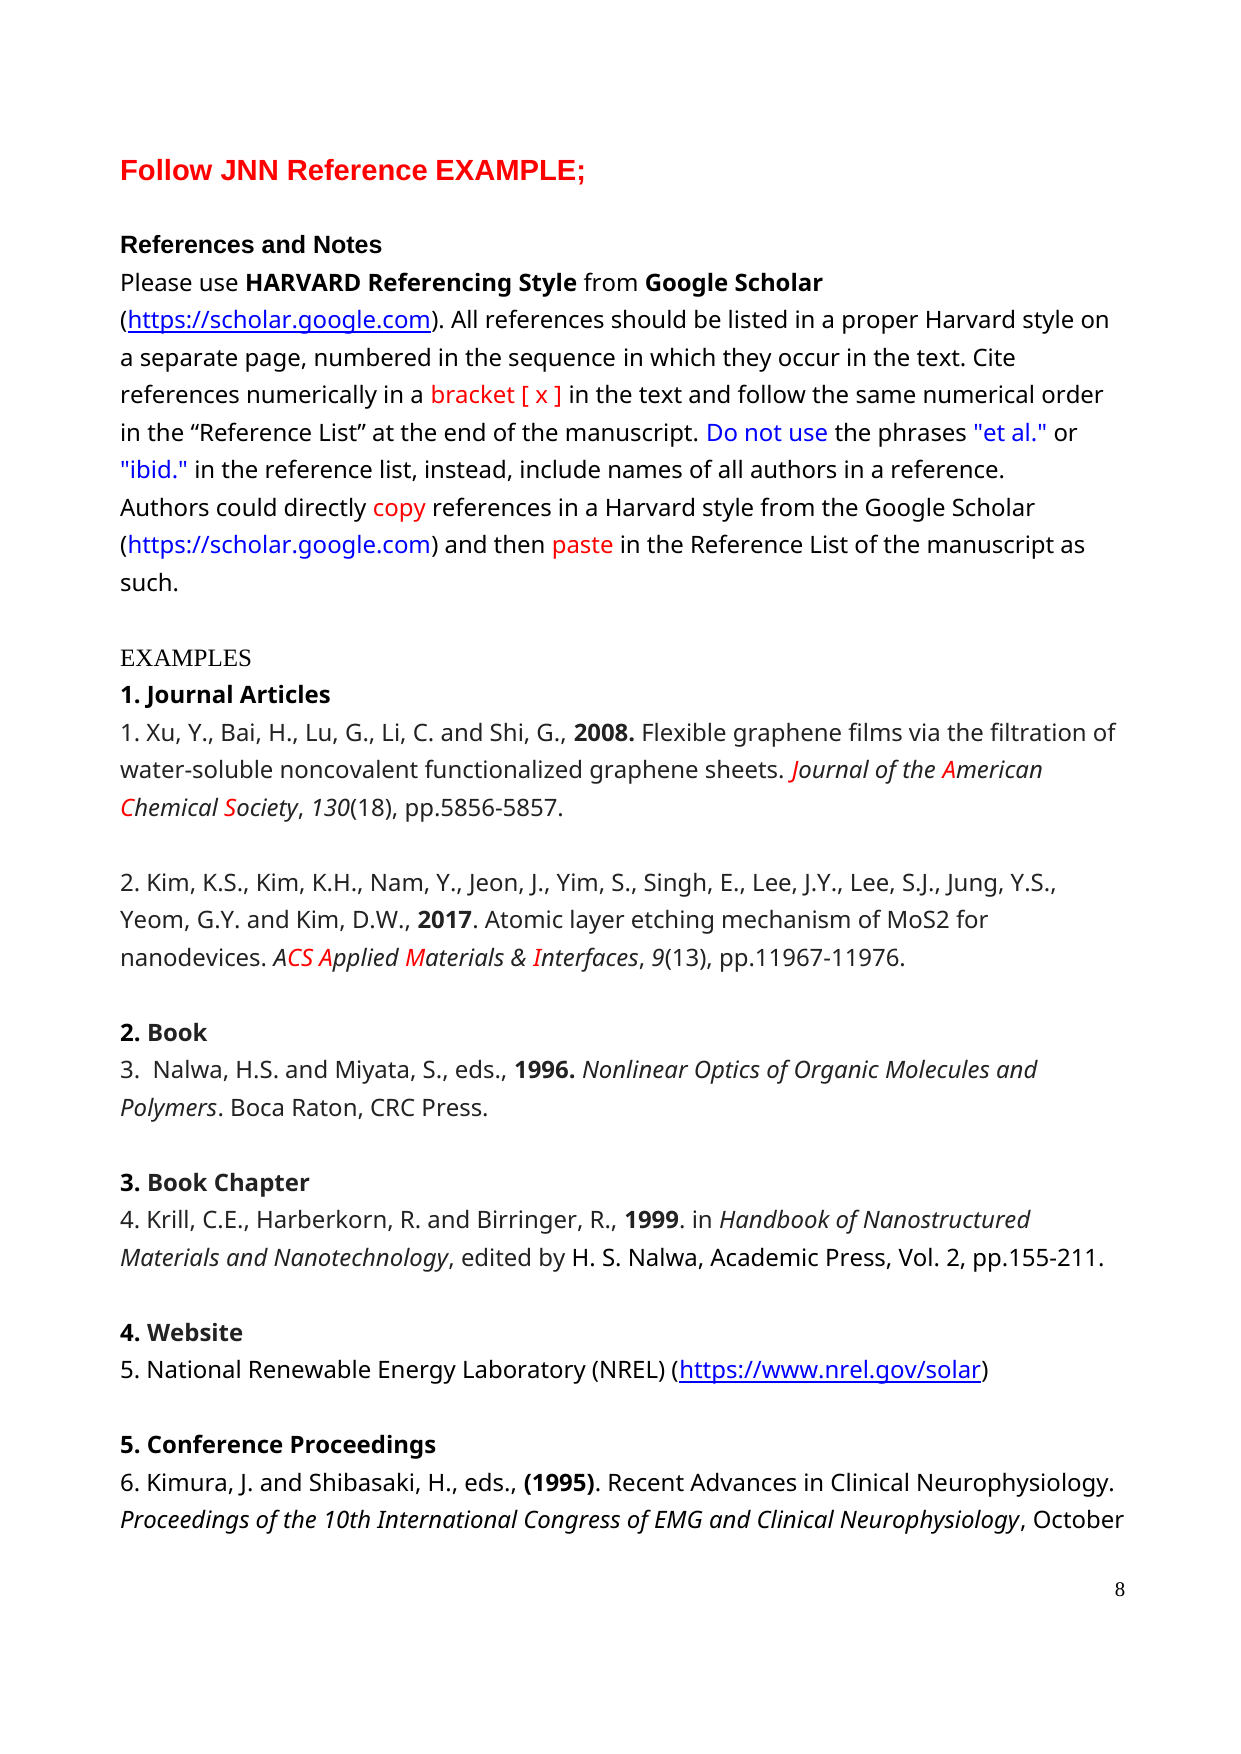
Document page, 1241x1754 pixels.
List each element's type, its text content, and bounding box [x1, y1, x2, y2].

text 2. Kim, K.S., Kim, K.H., Nam, Y., Jeon, J., Yim, S., Singh, E., Lee, J.Y., Lee, S.J., Jung, Y.S., Yeom, G.Y. and Kim, D.W., 2017. Atomic layer etching mechanism of MoS2 for nanodevices. ACS Applied Materials & Interfaces, 9(13), pp.11967-11976. [120, 863, 1125, 976]
text 1. Xu, Y., Bai, H., Lu, G., Li, C. and Shi, G., 2008. Flexible graphene films via the filtration of water-soluble noncovalent functionalized graphene sheets. Journal of the American Chemical Society, 130(18), pp.5856-5857. [120, 713, 1125, 826]
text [120, 1463, 1125, 1538]
text Authors could directly copy references in a Harvard style from the Google Scholar (https://scholar.google.com) and then paste in the Reference List of the manuscript as such. [120, 488, 1125, 601]
text 5. Conference Proceedings [120, 1426, 1125, 1463]
text 5. National Renewable Energy Laboratory (NREL) (https://www.nrel.gov/solar) [120, 1351, 1125, 1388]
text Please use HARVARD Referencing Style from Google Scholar (https://scholar.google.com). All references should be listed in a proper Harvard style on a separate page, numbered in the sequence in which they occur in the text. Cite references numerically in a bracket [ x ] in the text and follow the same numerical order in the “Reference List” at the end of the manuscript. Do not use the phrases "et al." or "ibid." in the reference list, instead, include names of all authors in a reference. [120, 263, 1125, 488]
text 3. Nalwa, H.S. and Miyata, S., eds., 1996. Nonlinear Optics of Organic Molecules and Polymers. Boca Raton, CRC Press. [120, 1051, 1125, 1126]
text 2. Book [120, 1013, 1125, 1051]
text References and Notes [120, 226, 1087, 263]
text Follow JNN Reference EXAMPLE; [120, 151, 1125, 188]
text 4. Website [120, 1313, 1125, 1351]
text 3. Book Chapter [120, 1163, 1125, 1201]
text EXAMPLES [120, 638, 1125, 676]
text 1. Journal Articles [120, 676, 1125, 713]
text 4. Krill, C.E., Harberkorn, R. and Birringer, R., 1999. in Handbook of Nanostructured Materials and Nanotechnology, edited by H. S. Nalwa, Academic Press, Vol. 2, pp.155-211. [120, 1201, 1125, 1276]
